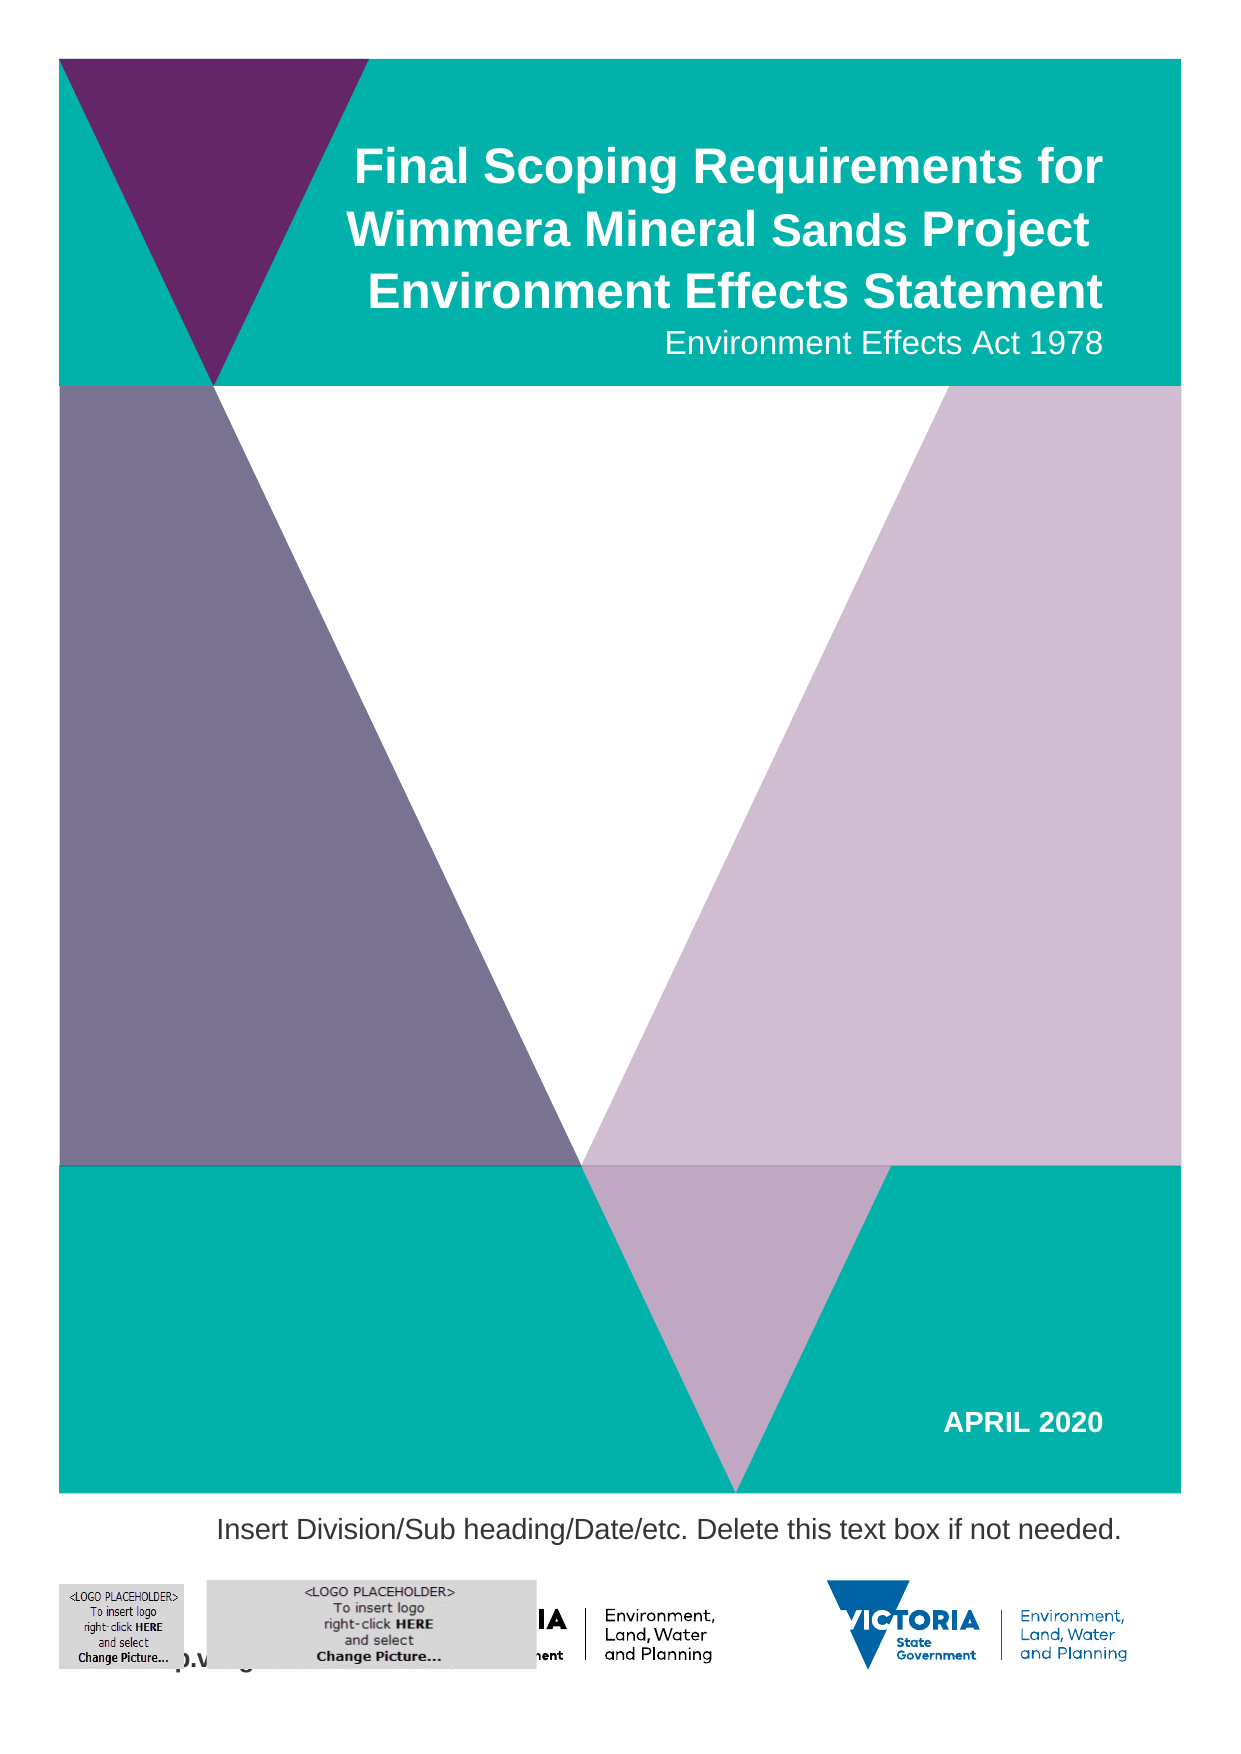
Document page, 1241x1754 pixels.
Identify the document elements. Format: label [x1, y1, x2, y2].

table_header [336, 71, 1103, 378]
picture [59, 1584, 184, 1669]
picture [206, 1580, 537, 1669]
